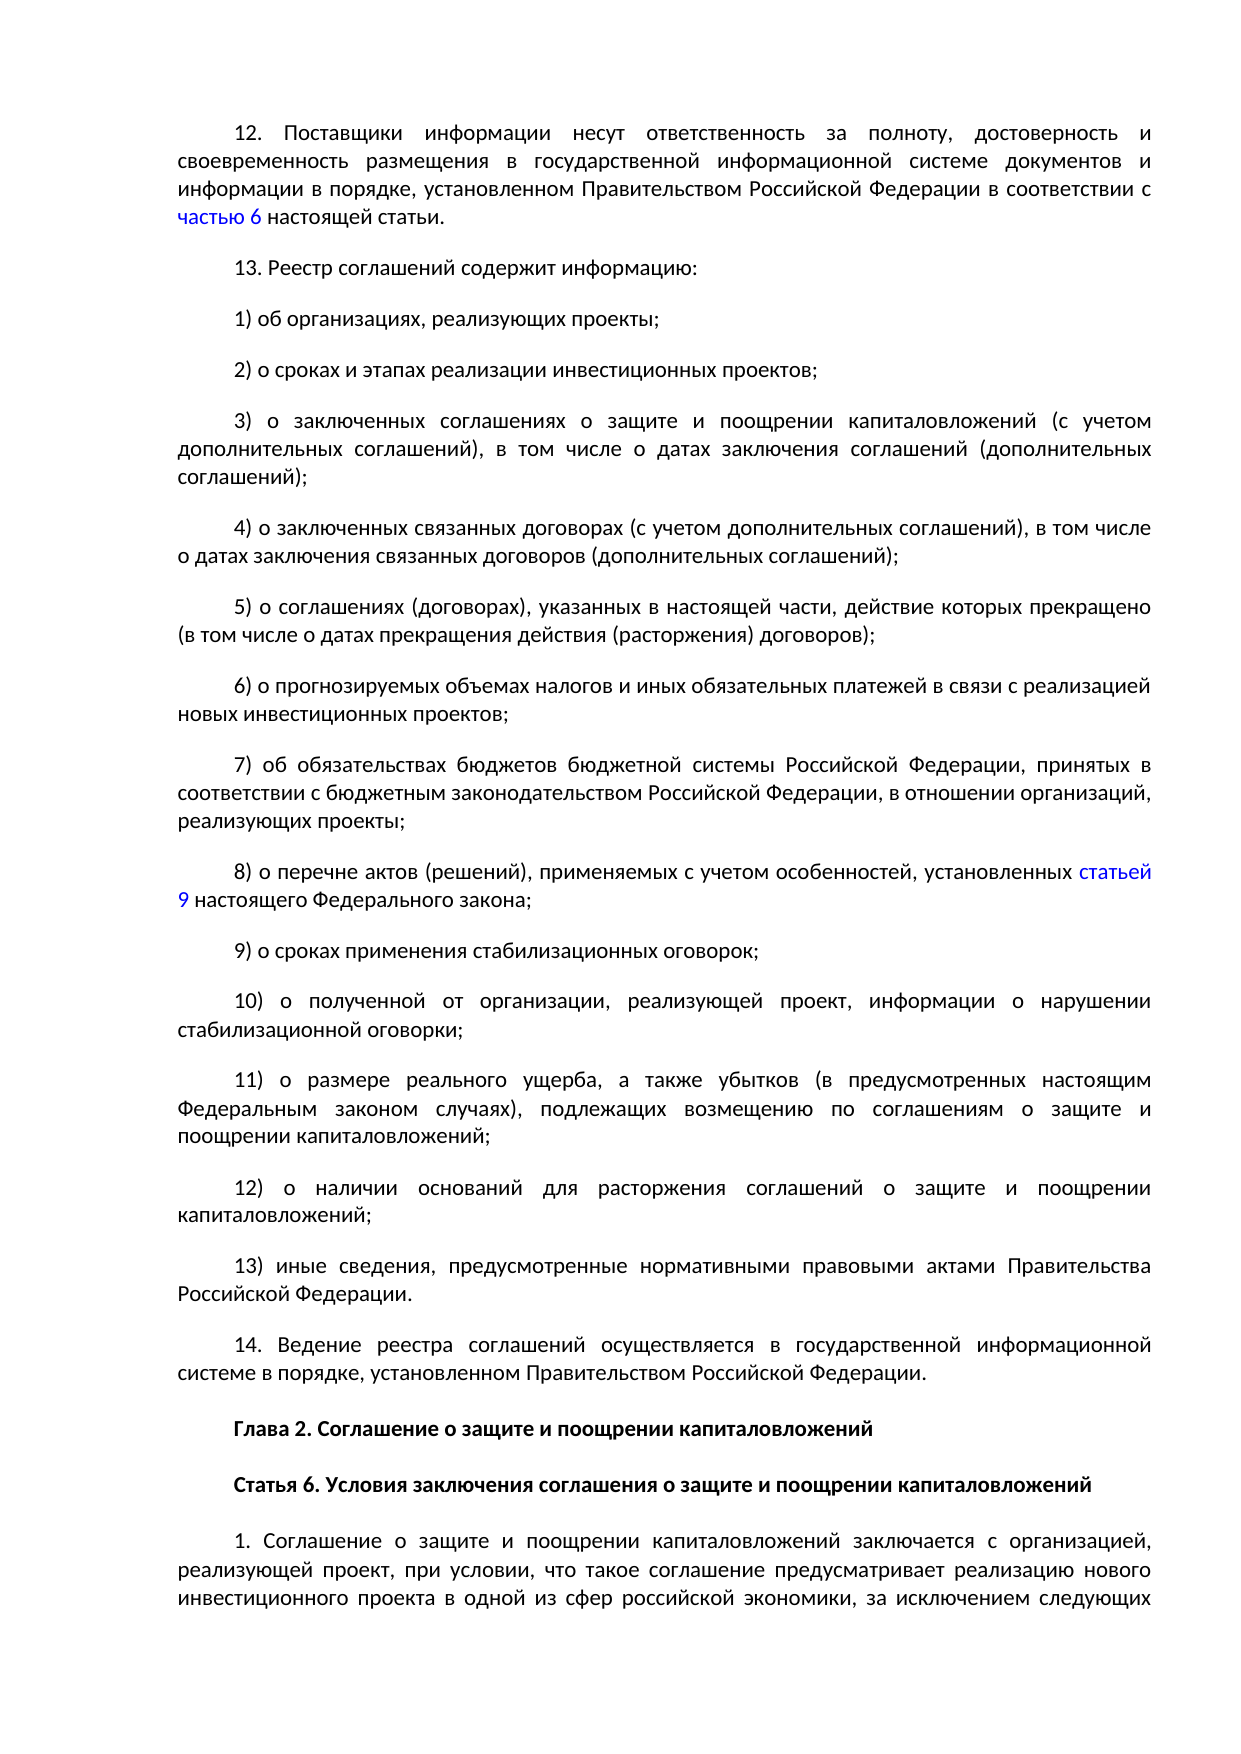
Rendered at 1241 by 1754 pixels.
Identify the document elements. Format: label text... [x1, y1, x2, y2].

text 8) о перечне актов (решений), применяемых с учетом особенностей, установленных статьей 9 настоящего Федерального закона; [177, 857, 1152, 913]
text 5) о соглашениях (договорах), указанных в настоящей части, действие которых прекращено (в том числе о датах прекращения действия (расторжения) договоров); [177, 592, 1152, 648]
text 4) о заключенных связанных договорах (с учетом дополнительных соглашений), в том числе о датах заключения связанных договоров (дополнительных соглашений); [177, 513, 1152, 569]
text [177, 1527, 1152, 1611]
text 12) о наличии оснований для расторжения соглашений о защите и поощрении капиталовложений; [177, 1173, 1152, 1229]
text 10) о полученной от организации, реализующей проект, информации о нарушении стабилизационной оговорки; [177, 987, 1152, 1043]
text 3) о заключенных соглашениях о защите и поощрении капиталовложений (с учетом дополнительных соглашений), в том числе о датах заключения соглашений (дополнительных соглашений); [177, 406, 1152, 490]
text 11) о размере реального ущерба, а также убытков (в предусмотренных настоящим Федеральным законом случаях), подлежащих возмещению по соглашениям о защите и поощрении капиталовложений; [177, 1066, 1152, 1150]
text 7) об обязательствах бюджетов бюджетной системы Российской Федерации, принятых в соответствии с бюджетным законодательством Российской Федерации, в отношении организаций, реализующих проекты; [177, 750, 1152, 834]
text 1) об организациях, реализующих проекты; [177, 304, 1152, 332]
text 12. Поставщики информации несут ответственность за полноту, достоверность и своевременность размещения в государственной информационной системе документов и информации в порядке, установленном Правительством Российской Федерации в соответствии с частью 6 настоящей статьи. [177, 118, 1152, 230]
text 6) о прогнозируемых объемах налогов и иных обязательных платежей в связи с реализацией новых инвестиционных проектов; [177, 671, 1152, 727]
title Статья 6. Условия заключения соглашения о защите и поощрении капиталовложений [177, 1471, 1152, 1499]
text 13. Реестр соглашений содержит информацию: [177, 253, 1152, 281]
title Глава 2. Соглашение о защите и поощрении капиталовложений [177, 1414, 1152, 1443]
text 14. Ведение реестра соглашений осуществляется в государственной информационной системе в порядке, установленном Правительством Российской Федерации. [177, 1331, 1152, 1387]
text 13) иные сведения, предусмотренные нормативными правовыми актами Правительства Российской Федерации. [177, 1252, 1152, 1308]
text 9) о сроках применения стабилизационных оговорок; [177, 936, 1152, 964]
text 2) о сроках и этапах реализации инвестиционных проектов; [177, 355, 1152, 383]
